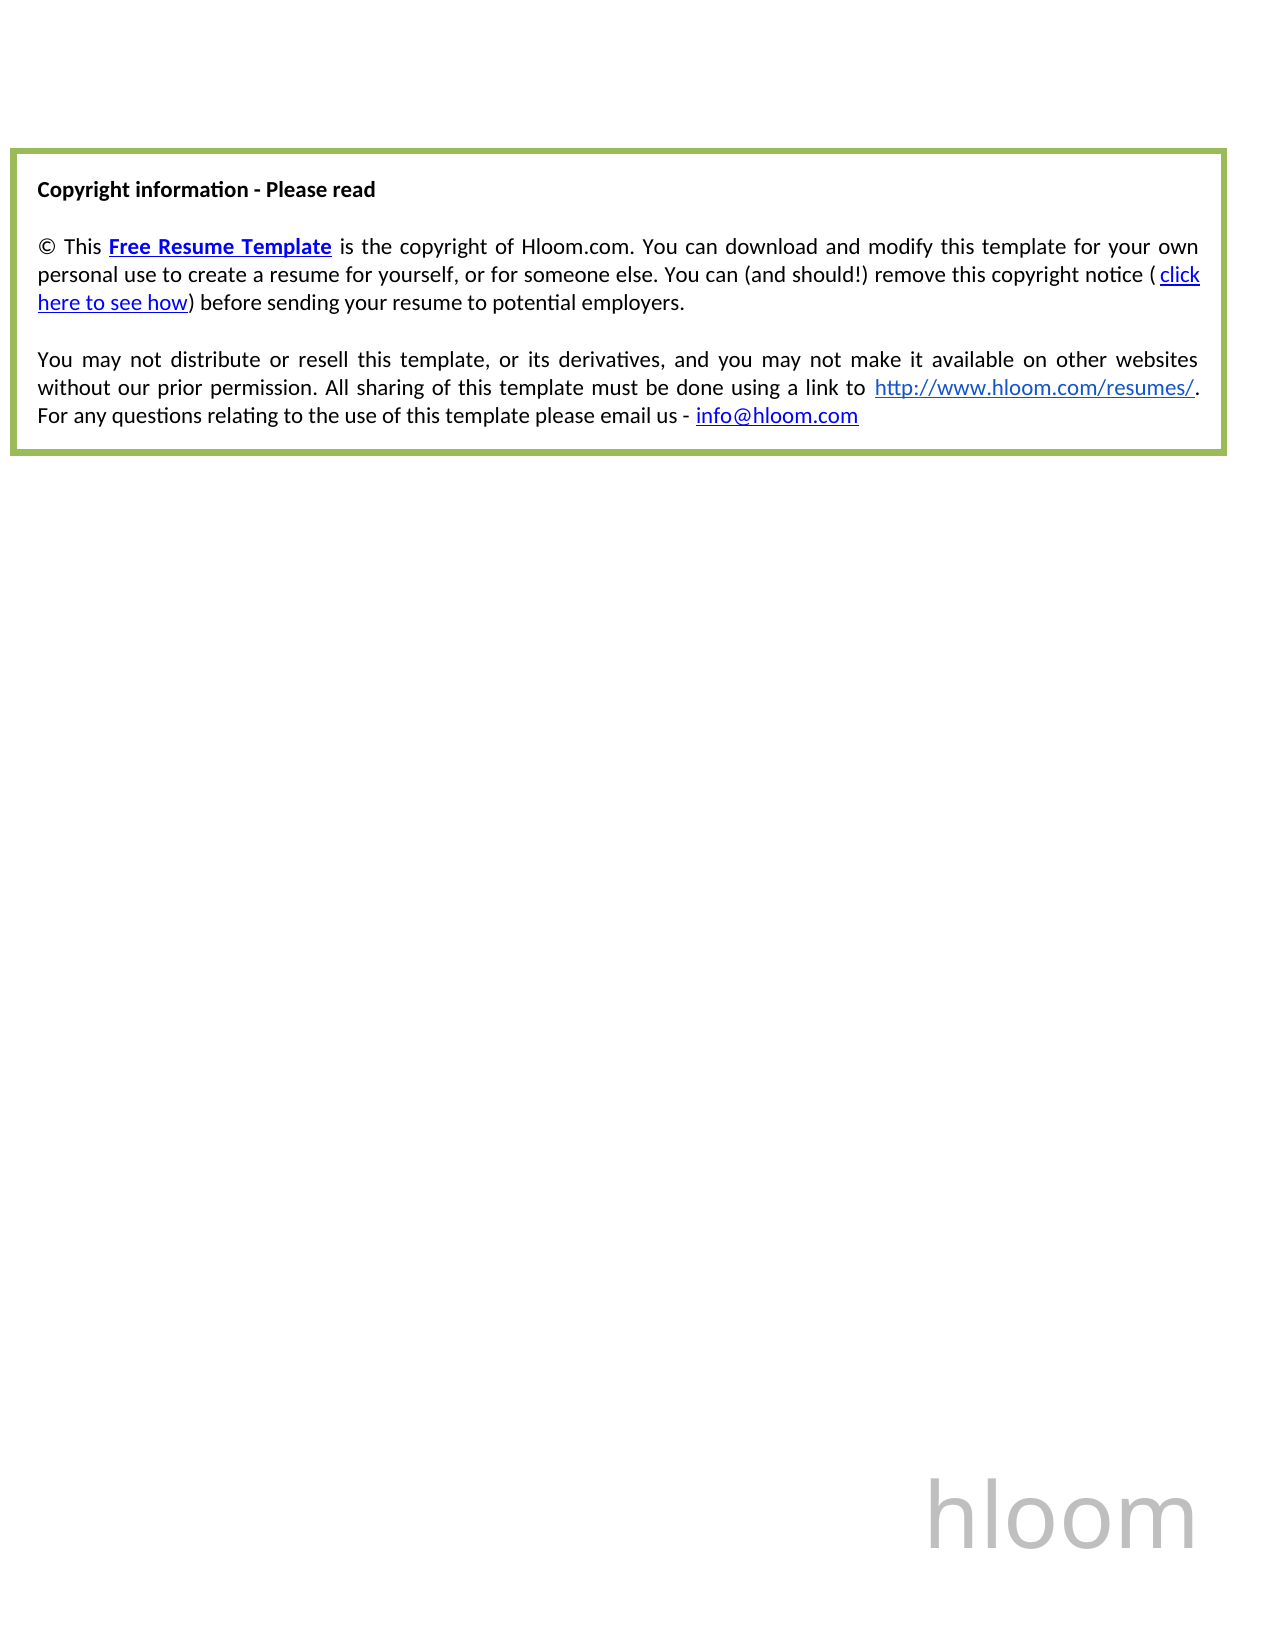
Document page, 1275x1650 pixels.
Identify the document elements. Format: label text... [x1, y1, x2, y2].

text Copyright information - Please read [17, 154, 1221, 203]
text © This Free Resume Template is the copyright of Hloom.com. You can download and modify this template for your own personal use to create a resume for yourself, or for someone else. You can (and should!) remove this copyright notice (click here to see how) before sending your resume to potential employers. [37, 232, 1200, 316]
text You may not distribute or resell this template, or its derivatives, and you may not make it available on other websites without our prior permission. All sharing of this template must be done using a link to http://www.hloom.com/resumes/. For any questions relating to the use of this template please email us - info@hloom.com [17, 345, 1221, 449]
